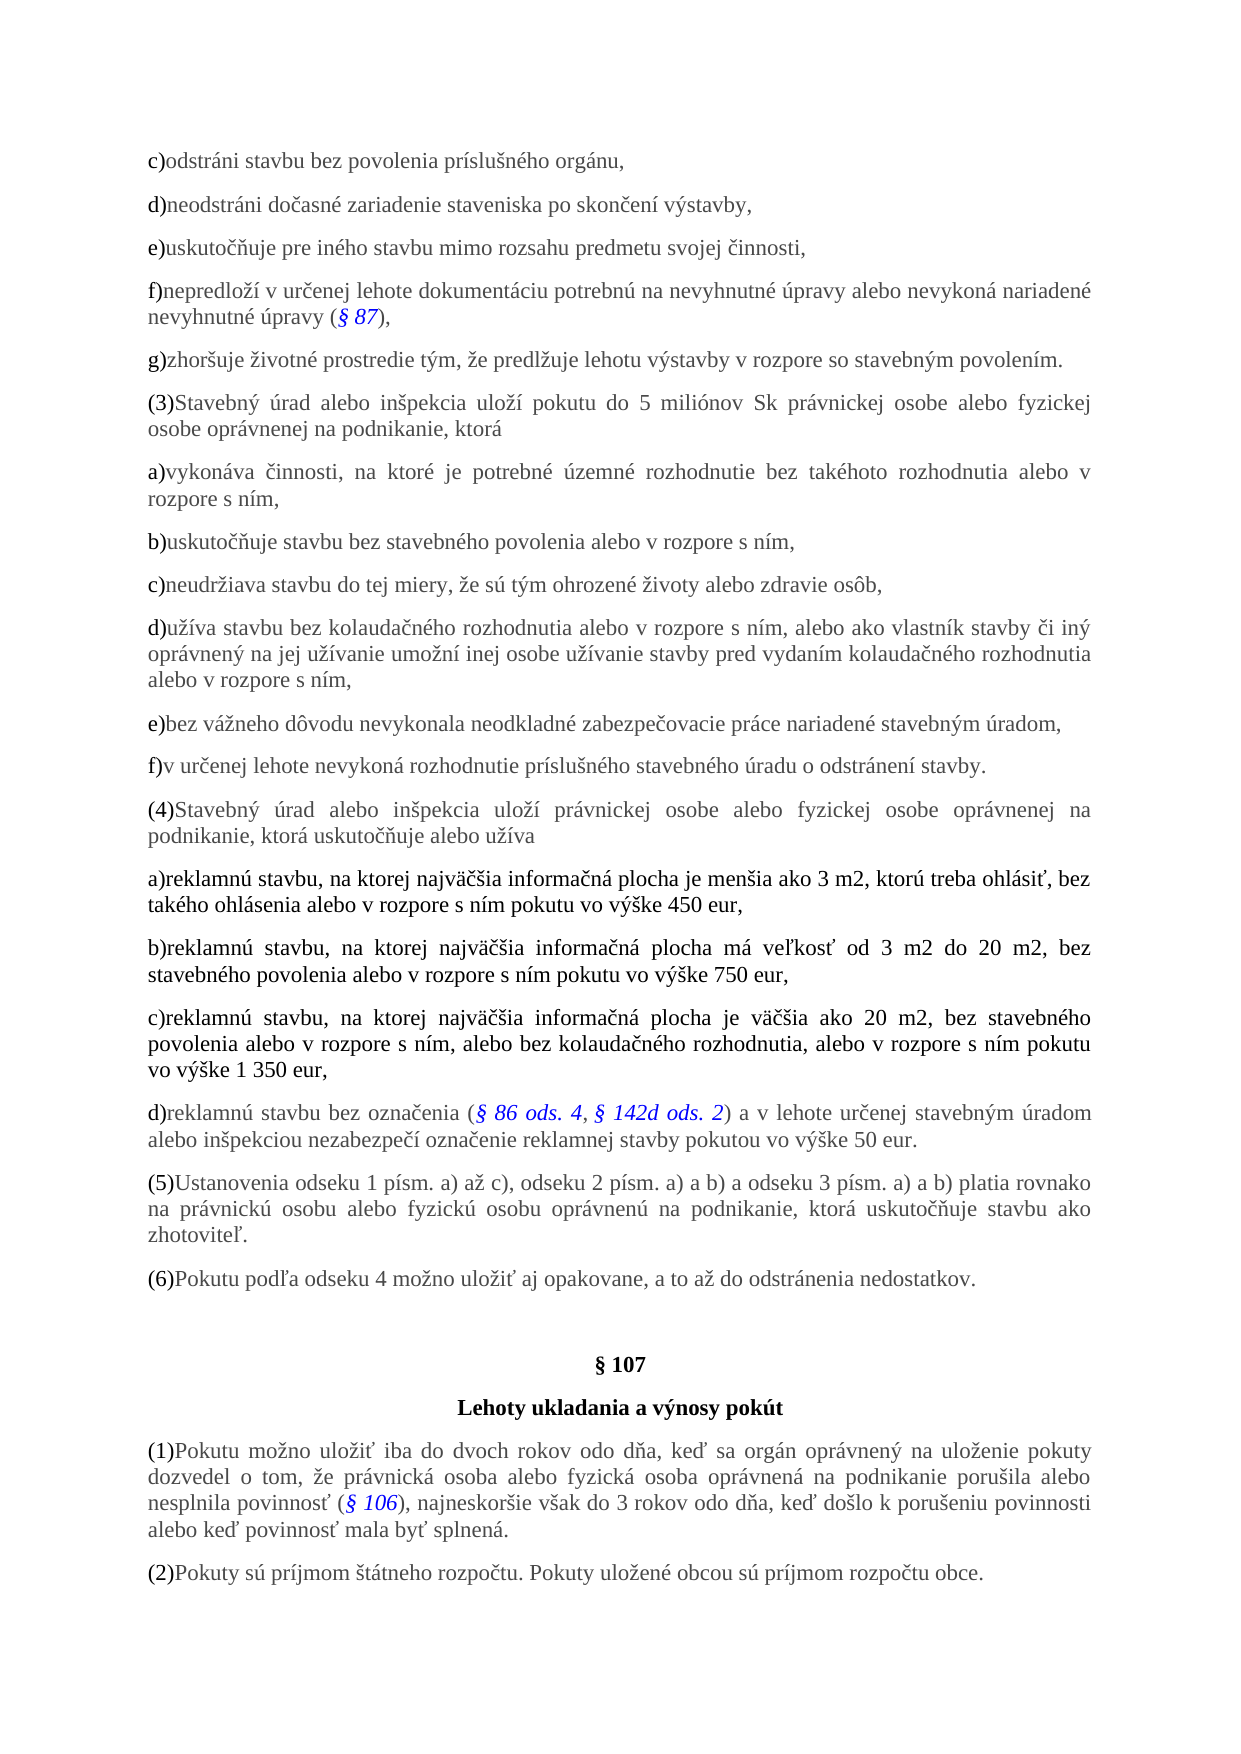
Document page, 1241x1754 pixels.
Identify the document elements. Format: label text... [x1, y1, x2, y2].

text e)uskutočňuje pre iného stavbu mimo rozsahu predmetu svojej činnosti, [148, 234, 1093, 260]
text (3)Stavebný úrad alebo inšpekcia uloží pokutu do 5 miliónov Sk právnickej osobe alebo fyzickej osobe oprávnenej na podnikanie, ktorá [148, 389, 1093, 442]
text d)neodstráni dočasné zariadenie staveniska po skončení výstavby, [148, 191, 1093, 217]
text (6)Pokutu podľa odseku 4 možno uložiť aj opakovane, a to až do odstránenia nedostatkov. [148, 1264, 1093, 1291]
text b)uskutočňuje stavbu bez stavebného povolenia alebo v rozpore s ním, [148, 528, 1093, 554]
text f)v určenej lehote nevykoná rozhodnutie príslušného stavebného úradu o odstránení stavby. [148, 753, 1093, 779]
text c)odstráni stavbu bez povolenia príslušného orgánu, [148, 148, 1093, 174]
text (4)Stavebný úrad alebo inšpekcia uloží právnickej osobe alebo fyzickej osobe oprávnenej na podnikanie, ktorá uskutočňuje alebo užíva [148, 796, 1093, 848]
text f)nepredloží v určenej lehote dokumentáciu potrebnú na nevyhnutné úpravy alebo nevykoná nariadené nevyhnutné úpravy (§ 87), [148, 277, 1093, 329]
text a)vykonáva činnosti, na ktoré je potrebné územné rozhodnutie bez takéhoto rozhodnutia alebo v rozpore s ním, [148, 458, 1093, 511]
text (2)Pokuty sú príjmom štátneho rozpočtu. Pokuty uložené obcou sú príjmom rozpočtu obce. [148, 1559, 1093, 1585]
text d)reklamnú stavbu bez označenia (§ 86 ods. 4, § 142d ods. 2) a v lehote určenej stavebným úradom alebo inšpekciou nezabezpečí označenie reklamnej stavby pokutou vo výške 50 eur. [148, 1099, 1093, 1152]
text d)užíva stavbu bez kolaudačného rozhodnutia alebo v rozpore s ním, alebo ako vlastník stavby či iný oprávnený na jej užívanie umožní inej osobe užívanie stavby pred vydaním kolaudačného rozhodnutia alebo v rozpore s ním, [148, 614, 1093, 693]
text Lehoty ukladania a výnosy pokút [148, 1394, 1093, 1420]
text b)reklamnú stavbu, na ktorej najväčšia informačná plocha má veľkosť od 3 m2 do 20 m2, bez stavebného povolenia alebo v rozpore s ním pokutu vo výške 750 eur, [148, 934, 1093, 987]
text a)reklamnú stavbu, na ktorej najväčšia informačná plocha je menšia ako 3 m2, ktorú treba ohlásiť, bez takého ohlásenia alebo v rozpore s ním pokutu vo výške 450 eur, [148, 865, 1093, 918]
text c)neudržiava stavbu do tej miery, že sú tým ohrozené životy alebo zdravie osôb, [148, 571, 1093, 597]
text e)bez vážneho dôvodu nevykonala neodkladné zabezpečovacie práce nariadené stavebným úradom, [148, 709, 1093, 736]
text (5)Ustanovenia odseku 1 písm. a) až c), odseku 2 písm. a) a b) a odseku 3 písm. a) a b) platia rovnako na právnickú osobu alebo fyzickú osobu oprávnenú na podnikanie, ktorá uskutočňuje stavbu ako zhotoviteľ. [148, 1169, 1093, 1248]
text § 107 [148, 1351, 1093, 1377]
text c)reklamnú stavbu, na ktorej najväčšia informačná plocha je väčšia ako 20 m2, bez stavebného povolenia alebo v rozpore s ním, alebo bez kolaudačného rozhodnutia, alebo v rozpore s ním pokutu vo výške 1 350 eur, [148, 1004, 1093, 1083]
text (1)Pokutu možno uložiť iba do dvoch rokov odo dňa, keď sa orgán oprávnený na uloženie pokuty dozvedel o tom, že právnická osoba alebo fyzická osoba oprávnená na podnikanie porušila alebo nesplnila povinnosť (§ 106), najneskoršie však do 3 rokov odo dňa, keď došlo k porušeniu povinnosti alebo keď povinnosť mala byť splnená. [148, 1437, 1093, 1542]
text g)zhoršuje životné prostredie tým, že predlžuje lehotu výstavby v rozpore so stavebným povolením. [148, 346, 1093, 372]
